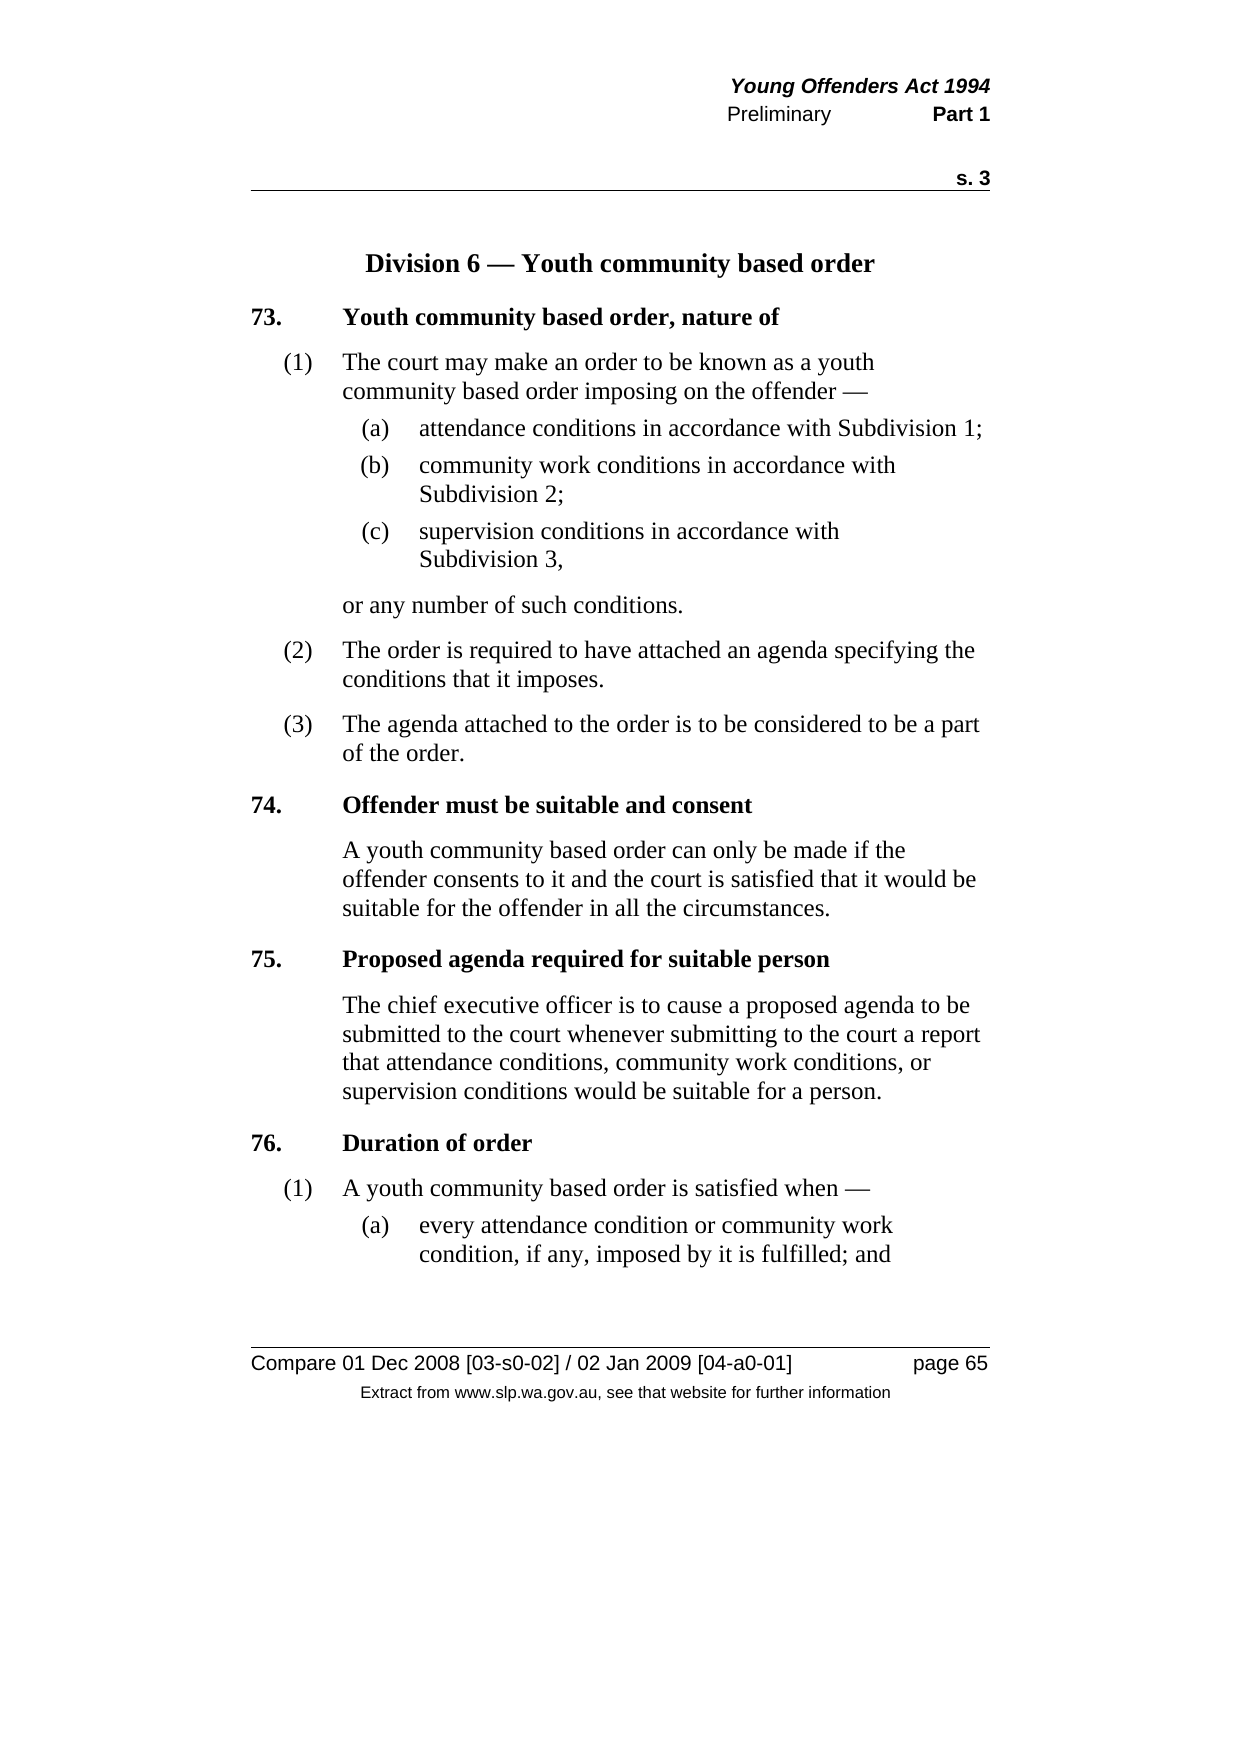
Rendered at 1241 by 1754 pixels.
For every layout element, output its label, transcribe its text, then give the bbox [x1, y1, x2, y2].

text (b) community work conditions in accordance with Subdivision 2; [251, 450, 990, 507]
text (1) A youth community based order is satisfied when — [251, 1173, 990, 1202]
subtitle 73. Youth community based order, nature of [251, 302, 990, 330]
subtitle Division 6 — Youth community based order [251, 247, 990, 279]
subtitle 76. Duration of order [251, 1128, 990, 1157]
subtitle 74. Offender must be suitable and consent [251, 790, 990, 819]
subtitle 75. Proposed agenda required for suitable person [251, 944, 990, 973]
text (3) The agenda attached to the order is to be considered to be a part of the order. [251, 709, 990, 767]
text A youth community based order can only be made if the offender consents to it and the court is satisfied that it would be suitable for the offender in all the circumstances. [251, 835, 990, 922]
text (1) The court may make an order to be known as a youth community based order imposing on the offender — [251, 347, 990, 404]
text (c) supervision conditions in accordance with Subdivision 3, [251, 516, 990, 573]
text (a) every attendance condition or community work condition, if any, imposed by it is fulfilled; and [251, 1210, 990, 1268]
text (2) The order is required to have attached an agenda specifying the conditions that it imposes. [251, 635, 990, 693]
text The chief executive officer is to cause a proposed agenda to be submitted to the court whenever submitting to the court a report that attendance conditions, community work conditions, or supervision conditions would be suitable for a person. [251, 990, 990, 1105]
text (a) attendance conditions in accordance with Subdivision 1; [251, 413, 990, 442]
text or any number of such conditions. [251, 590, 990, 619]
